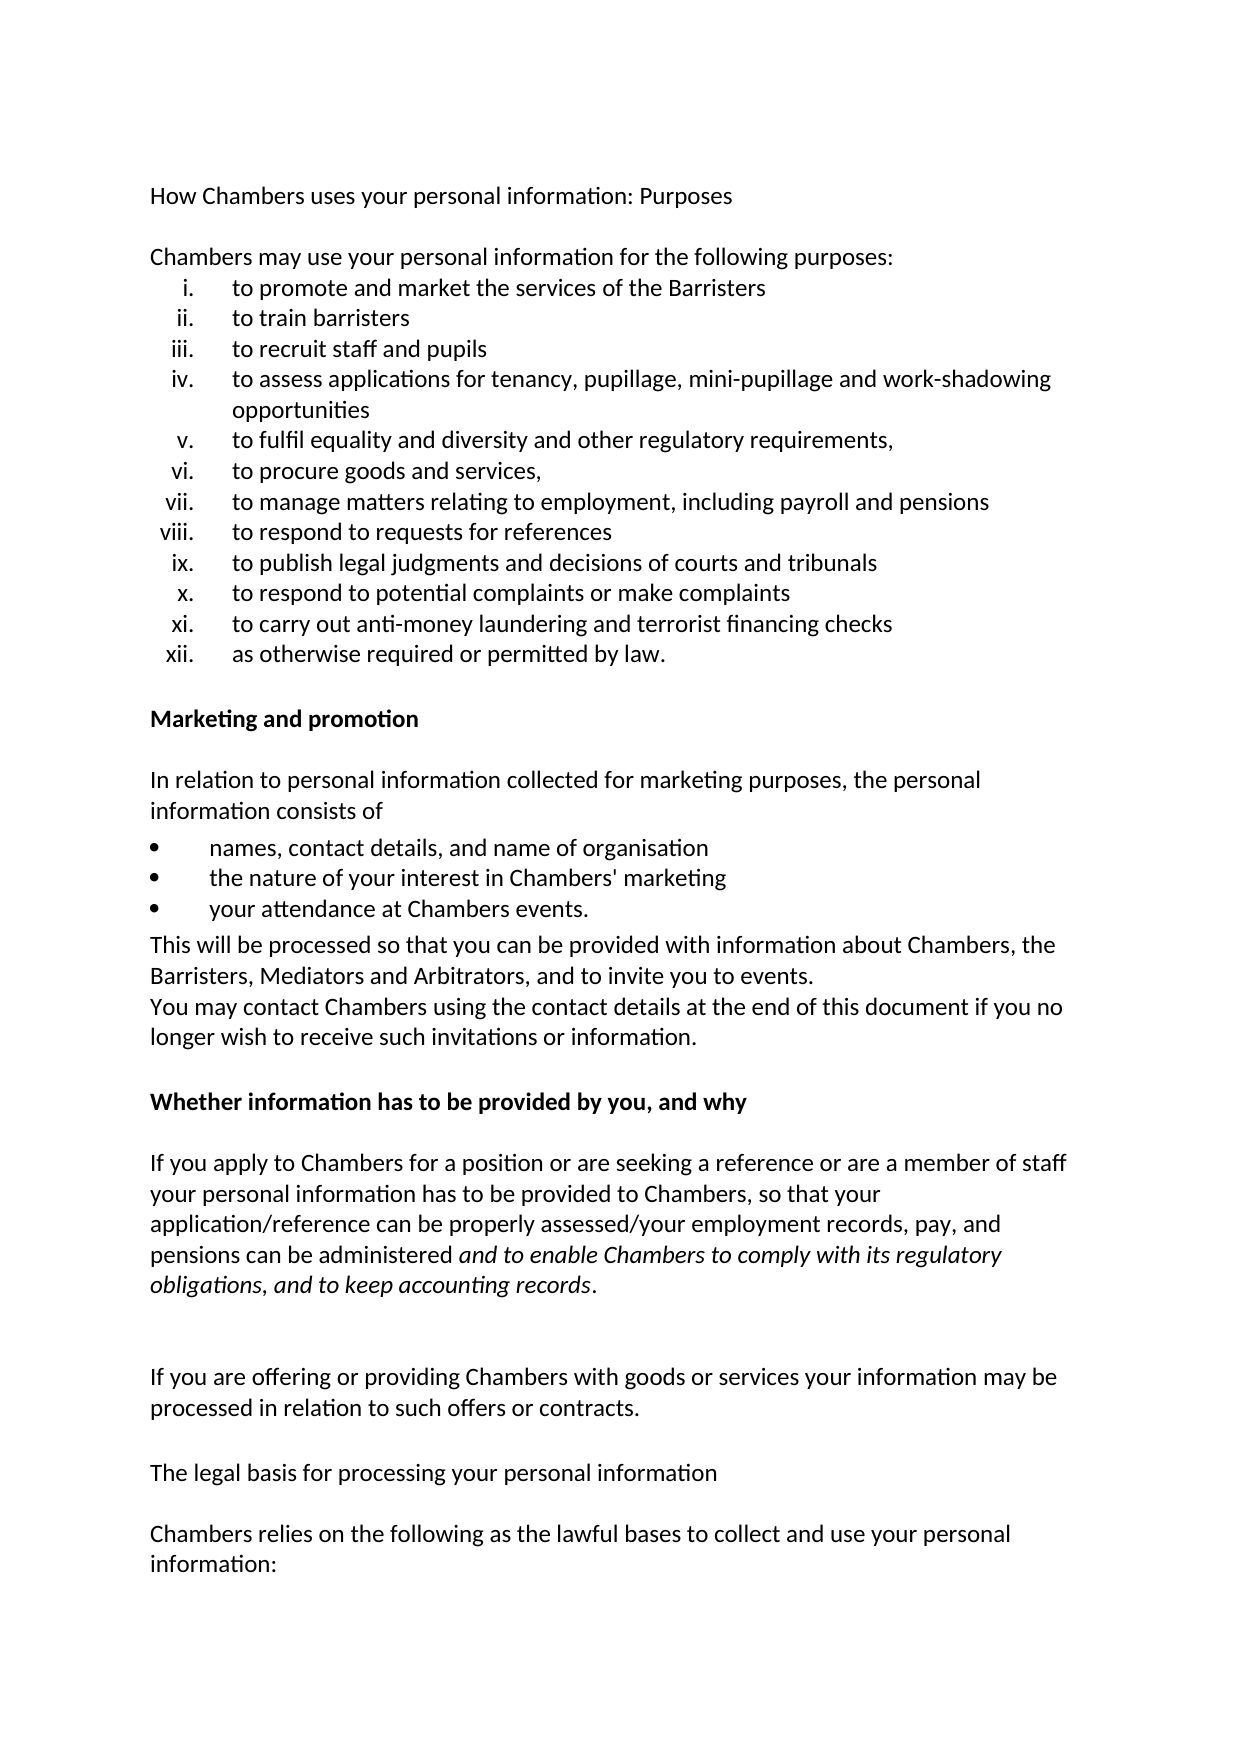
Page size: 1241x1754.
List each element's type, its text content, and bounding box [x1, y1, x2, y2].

list to respond to requests for references [194, 516, 1090, 547]
list to procure goods and services, [194, 455, 1090, 486]
list to carry out anti-money laundering and terrorist financing checks [194, 608, 1090, 638]
list as otherwise required or permitted by law. [194, 638, 1090, 669]
list to fulfil equality and diversity and other regulatory requirements, [194, 425, 1090, 455]
subtitle Marketing and promotion [150, 703, 1090, 734]
text You may contact Chambers using the contact details at the end of this document if you no longer wish to receive such invitations or information. [150, 991, 1090, 1052]
list the nature of your interest in Chambers' marketing [150, 862, 1090, 893]
text Chambers relies on the following as the lawful bases to collect and use your personal information: [150, 1518, 1090, 1579]
list to manage matters relating to employment, including payroll and pensions [194, 486, 1090, 516]
text If you apply to Chambers for a position or are seeking a reference or are a member of staff your personal information has to be provided to Chambers, so that your application/reference can be properly assessed/your employment records, pay, and pensions can be administered and to enable Chambers to comply with its regulatory obligations, and to keep accounting records. [150, 1147, 1090, 1300]
text In relation to personal information collected for marketing purposes, the personal information consists of [150, 764, 1090, 826]
list to publish legal judgments and decisions of courts and tribunals [194, 547, 1090, 577]
text If you are offering or providing Chambers with goods or services your information may be processed in relation to such offers or contracts. [150, 1361, 1090, 1422]
subtitle Whether information has to be provided by you, and why [150, 1086, 1090, 1117]
text Chambers may use your personal information for the following purposes: [150, 242, 1090, 272]
text How Chambers uses your personal information: Purposes [150, 181, 1090, 211]
subtitle The legal basis for processing your personal information [150, 1457, 1090, 1487]
list to promote and market the services of the Barristers [194, 272, 1090, 303]
list to assess applications for tenancy, pupillage, mini-pupillage and work-shadowing opportunities [194, 364, 1090, 425]
list to respond to potential complaints or make complaints [194, 577, 1090, 608]
list your attendance at Chambers events. [150, 893, 1090, 923]
list to train barristers [194, 303, 1090, 333]
text This will be processed so that you can be provided with information about Chambers, the Barristers, Mediators and Arbitrators, and to invite you to events. [150, 930, 1090, 991]
list to recruit staff and pupils [194, 333, 1090, 364]
list names, contact details, and name of organisation [150, 832, 1090, 862]
